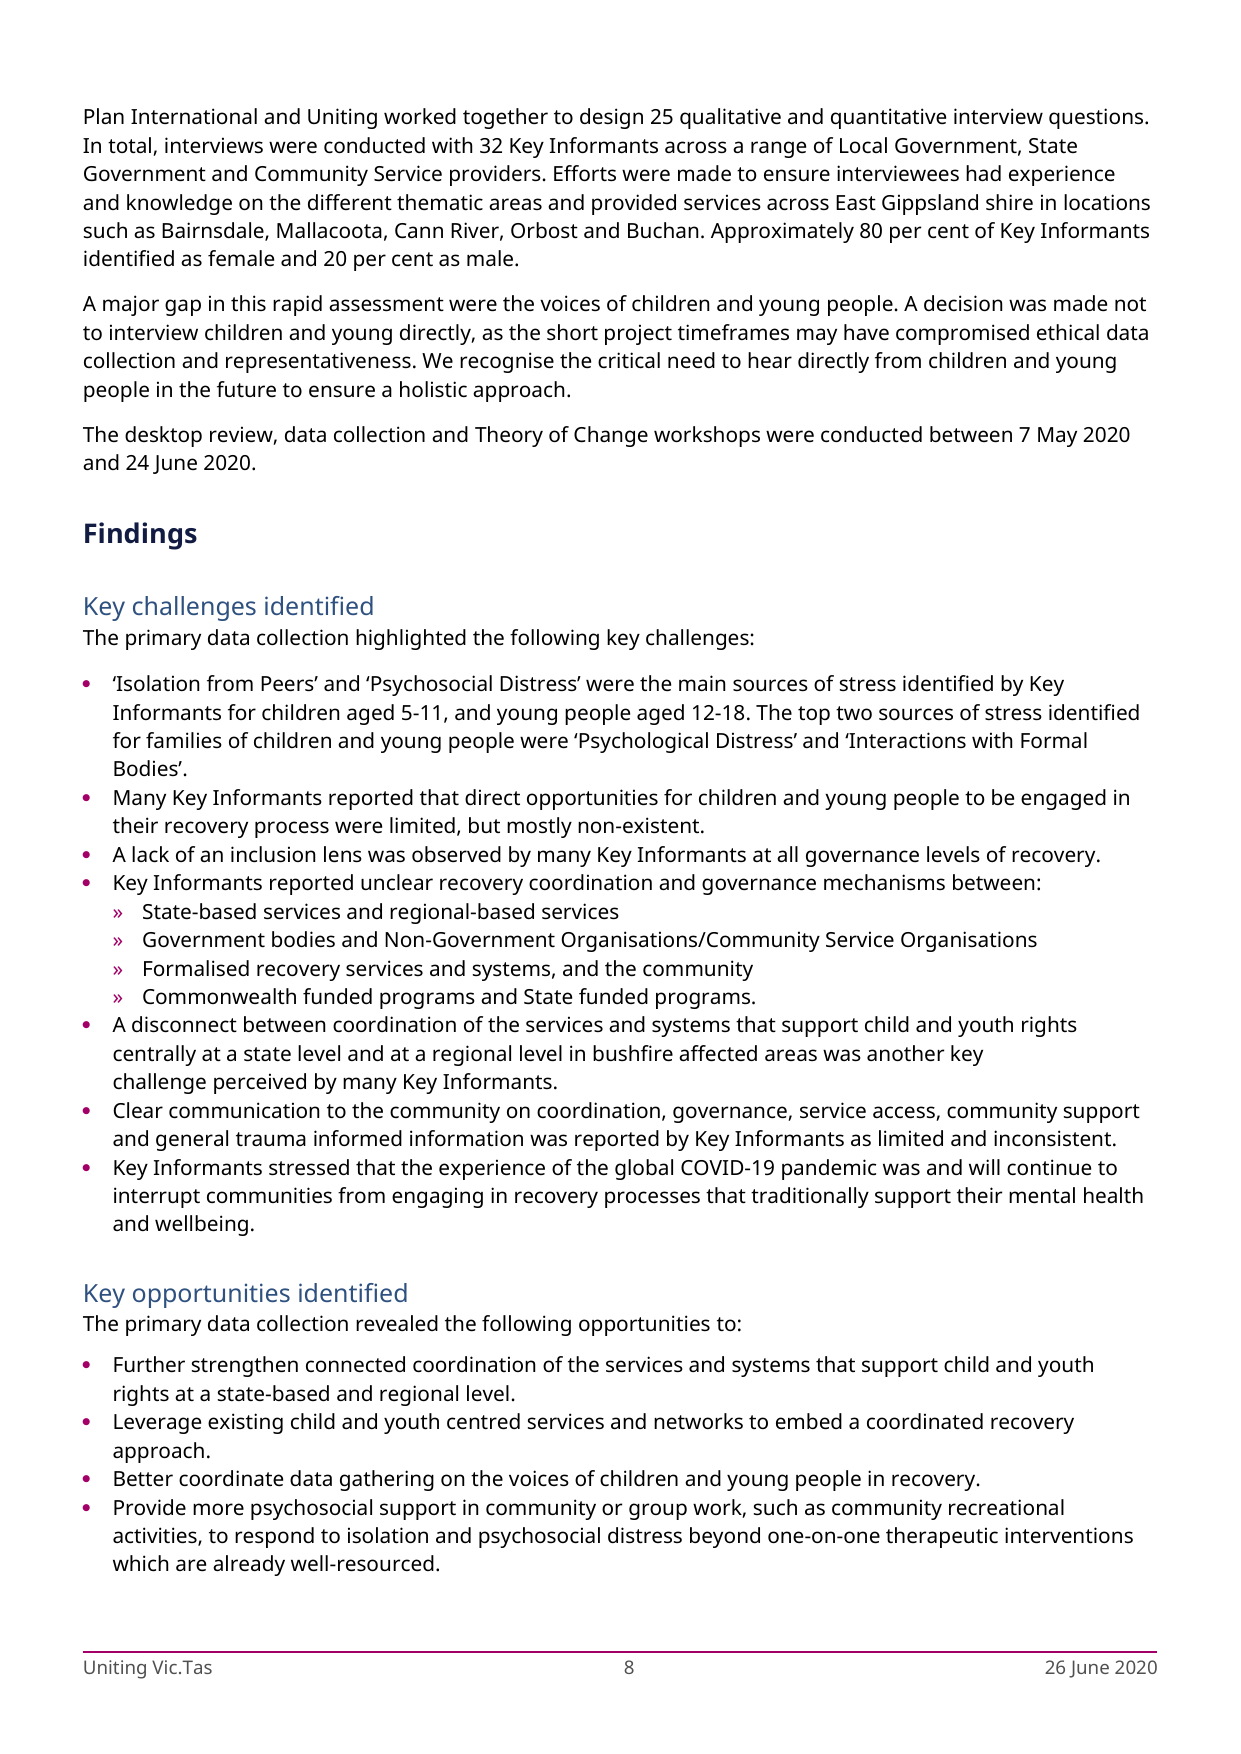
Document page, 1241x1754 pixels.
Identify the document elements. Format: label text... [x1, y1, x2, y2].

text A major gap in this rapid assessment were the voices of children and young people. A decision was made not to interview children and young directly, as the short project timeframes may have compromised ethical data collection and representativeness. We recognise the critical need to hear directly from children and young people in the future to ensure a holistic approach. [83, 289, 1157, 403]
text Commonwealth funded programs and State funded programs. [112, 982, 1157, 1011]
text Further strengthen connected coordination of the services and systems that support child and youth rights at a state-based and regional level. [83, 1351, 1157, 1407]
text A lack of an inclusion lens was observed by many Key Informants at all governance levels of recovery. [83, 840, 1157, 868]
text A disconnect between coordination of the services and systems that support child and youth rights centrally at a state level and at a regional level in bushfire affected areas was another key challenge perceived by many Key Informants. [83, 1011, 1157, 1096]
text Many Key Informants reported that direct opportunities for children and young people to be engaged in their recovery process were limited, but mostly non-existent. [83, 783, 1157, 840]
text The primary data collection highlighted the following key challenges: [83, 623, 1157, 651]
text Formalised recovery services and systems, and the community [112, 954, 1157, 982]
subtitle Findings [83, 514, 1157, 551]
text The primary data collection revealed the following opportunities to: [83, 1309, 1157, 1338]
text Key Informants stressed that the experience of the global COVID-19 pandemic was and will continue to interrupt communities from engaging in recovery processes that traditionally support their mental health and wellbeing. [83, 1153, 1157, 1238]
text Provide more psychosocial support in community or group work, such as community recreational activities, to respond to isolation and psychosocial distress beyond one-on-one therapeutic interventions which are already well-resourced. [83, 1493, 1157, 1578]
text Clear communication to the community on coordination, governance, service access, community support and general trauma informed information was reported by Key Informants as limited and inconsistent. [83, 1096, 1157, 1153]
text ‘Isolation from Peers’ and ‘Psychosocial Distress’ were the main sources of stress identified by Key Informants for children aged 5-11, and young people aged 12-18. The top two sources of stress identified for families of children and young people were ‘Psychological Distress’ and ‘Interactions with Formal Bodies’. [83, 669, 1157, 783]
subtitle Key challenges identified [83, 589, 1157, 623]
subtitle Key opportunities identified [83, 1276, 1157, 1309]
text Key Informants reported unclear recovery coordination and governance mechanisms between: [83, 868, 1157, 897]
text Better coordinate data gathering on the voices of children and young people in recovery. [83, 1464, 1157, 1493]
text Leverage existing child and youth centred services and networks to embed a coordinated recovery approach. [83, 1407, 1157, 1464]
text Plan International and Uniting worked together to design 25 qualitative and quantitative interview questions. In total, interviews were conducted with 32 Key Informants across a range of Local Government, State Government and Community Service providers. Efforts were made to ensure interviewees had experience and knowledge on the different thematic areas and provided services across East Gippsland shire in locations such as Bairnsdale, Mallacoota, Cann River, Orbost and Buchan. Approximately 80 per cent of Key Informants identified as female and 20 per cent as male. [83, 102, 1157, 273]
text The desktop review, data collection and Theory of Change workshops were conducted between 7 May 2020 and 24 June 2020. [83, 420, 1157, 477]
text Government bodies and Non-Government Organisations/Community Service Organisations [112, 925, 1157, 954]
text State-based services and regional-based services [112, 897, 1157, 925]
